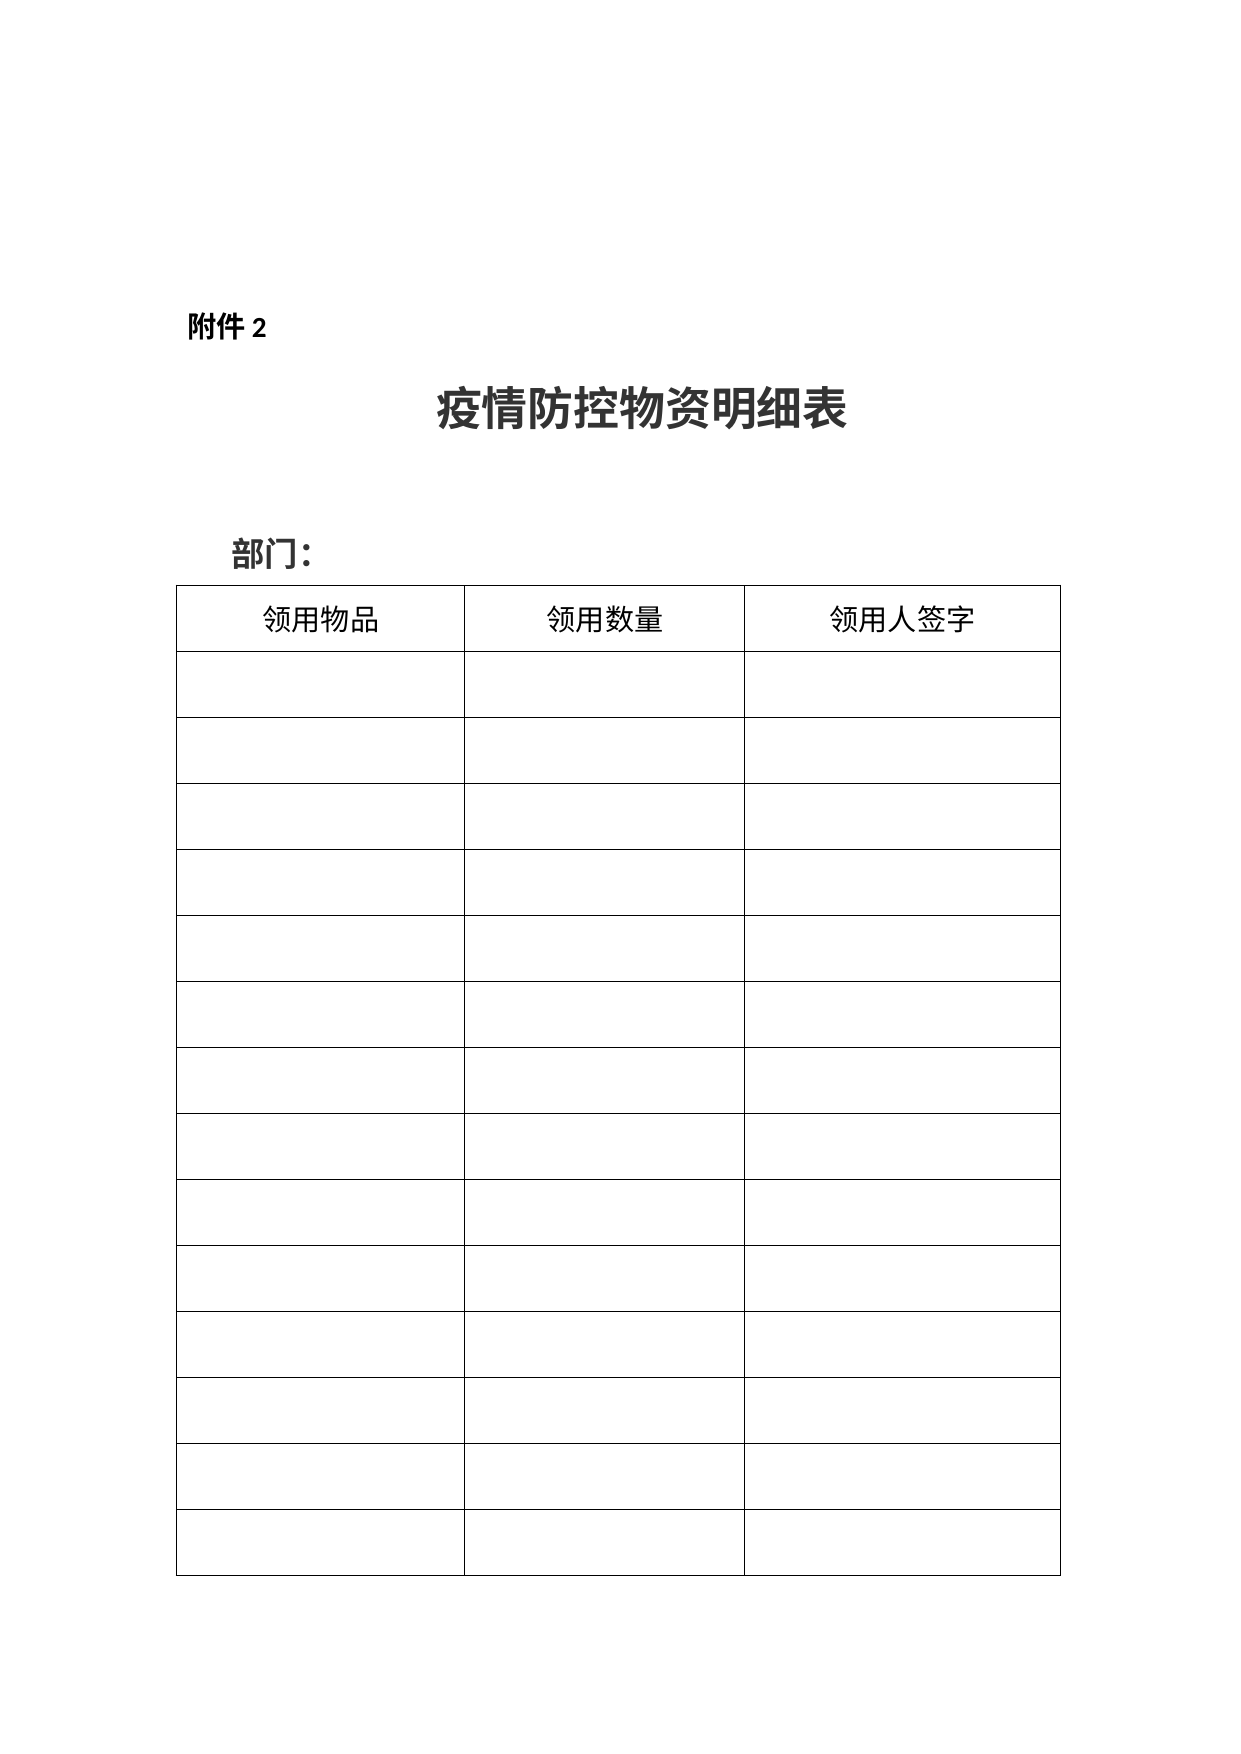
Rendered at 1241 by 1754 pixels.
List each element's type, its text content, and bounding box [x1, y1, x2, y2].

table_cell [177, 1378, 464, 1443]
table_cell [745, 1510, 1060, 1575]
table_cell [465, 1246, 744, 1311]
table_cell [177, 784, 464, 849]
table_cell [745, 1312, 1060, 1377]
table_cell [177, 1048, 464, 1113]
table_cell [465, 1312, 744, 1377]
table_cell [745, 652, 1060, 717]
table_cell [465, 1510, 744, 1575]
table_cell [177, 916, 464, 981]
table_header 领用人签字 [745, 586, 1060, 651]
table_cell [745, 1114, 1060, 1179]
table_cell [745, 1048, 1060, 1113]
table_cell [177, 1180, 464, 1245]
table_cell [745, 718, 1060, 783]
table_cell [465, 652, 744, 717]
table_cell [177, 1246, 464, 1311]
text 疫情防控物资明细表 [187, 357, 1053, 454]
table_header 领用数量 [465, 586, 744, 651]
table_cell [177, 718, 464, 783]
table_cell [465, 1048, 744, 1113]
table_cell [745, 850, 1060, 915]
table_cell [465, 1180, 744, 1245]
table_cell [745, 1246, 1060, 1311]
table_cell [465, 1378, 744, 1443]
table_cell [745, 1180, 1060, 1245]
table_cell [745, 916, 1060, 981]
table_cell [745, 1378, 1060, 1443]
table_cell [745, 784, 1060, 849]
table_cell [745, 982, 1060, 1047]
table_cell [177, 850, 464, 915]
table_cell [465, 784, 744, 849]
table_cell [177, 1444, 464, 1509]
table_cell [465, 982, 744, 1047]
text 附件2 [187, 292, 1053, 357]
table_cell [177, 1510, 464, 1575]
table_cell [465, 1114, 744, 1179]
table_cell [465, 916, 744, 981]
table_cell [177, 1114, 464, 1179]
text 部门： [187, 519, 1053, 584]
table_cell [465, 850, 744, 915]
table_cell [745, 1444, 1060, 1509]
table_cell [177, 1312, 464, 1377]
table_cell [177, 982, 464, 1047]
table_header 领用物品 [177, 586, 464, 651]
table_cell [465, 1444, 744, 1509]
table_cell [177, 652, 464, 717]
table_cell [465, 718, 744, 783]
